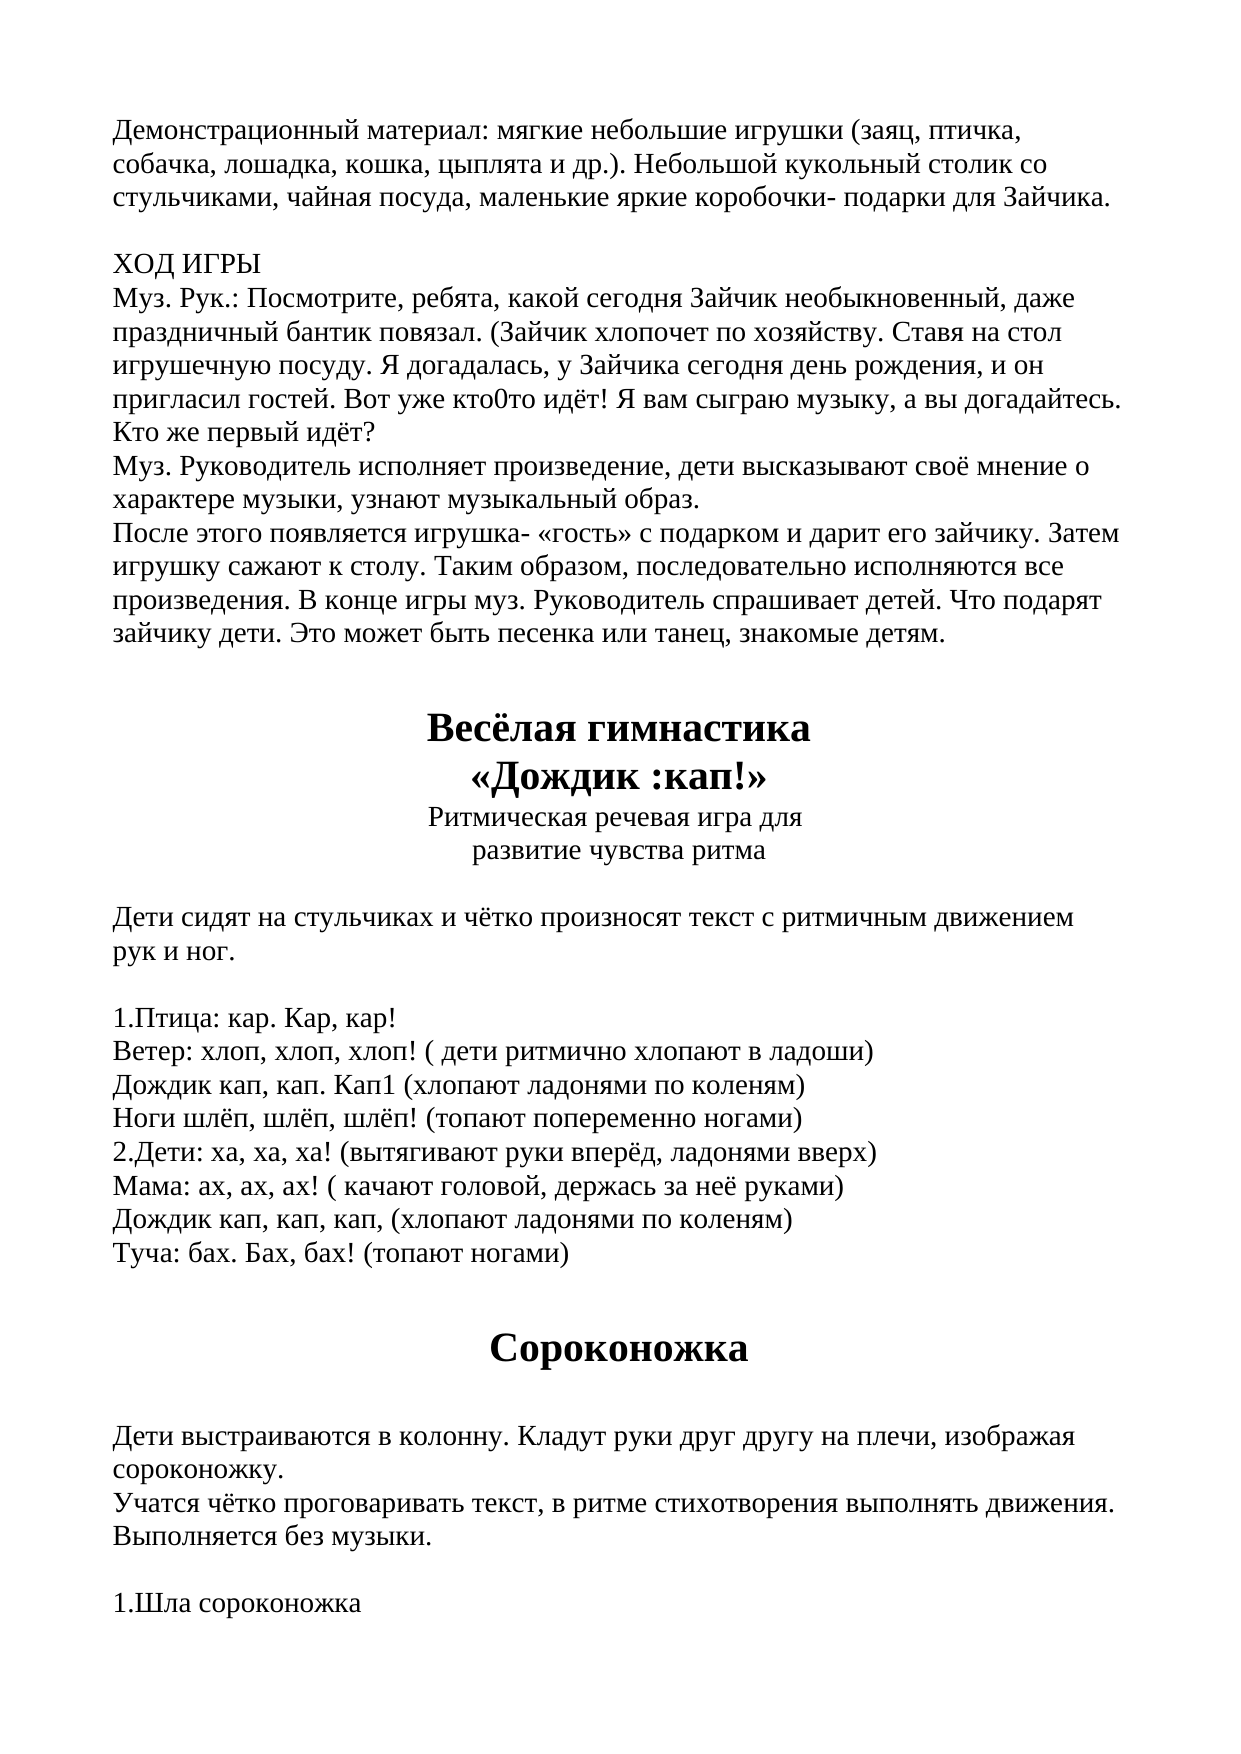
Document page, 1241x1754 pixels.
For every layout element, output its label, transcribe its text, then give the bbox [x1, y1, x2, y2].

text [112, 1370, 1125, 1619]
text Сороконожка [112, 1322, 1125, 1370]
text Весёлая гимнастика «Дождик :кап!» Ритмическая речевая игра для развитие чувства ритма [112, 703, 1125, 866]
text Дети сидят на стульчиках и чётко произносят текст с ритмичным движением рук и ног. 1.Птица: кар. Кар, кар! Ветер: хлоп, хлоп, хлоп! ( дети ритмично хлопают в ладоши) Дождик кап, кап. Кап1 (хлопают ладонями по коленям) Ноги шлёп, шлёп, шлёп! (топают попеременно ногами) 2.Дети: ха, ха, ха! (вытягивают руки вперёд, ладонями вверх) Мама: ах, ах, ах! ( качают головой, держась за неё руками) Дождик кап, кап, кап, (хлопают ладонями по коленям) Туча: бах. Бах, бах! (топают ногами) [112, 866, 1125, 1297]
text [112, 112, 1125, 678]
